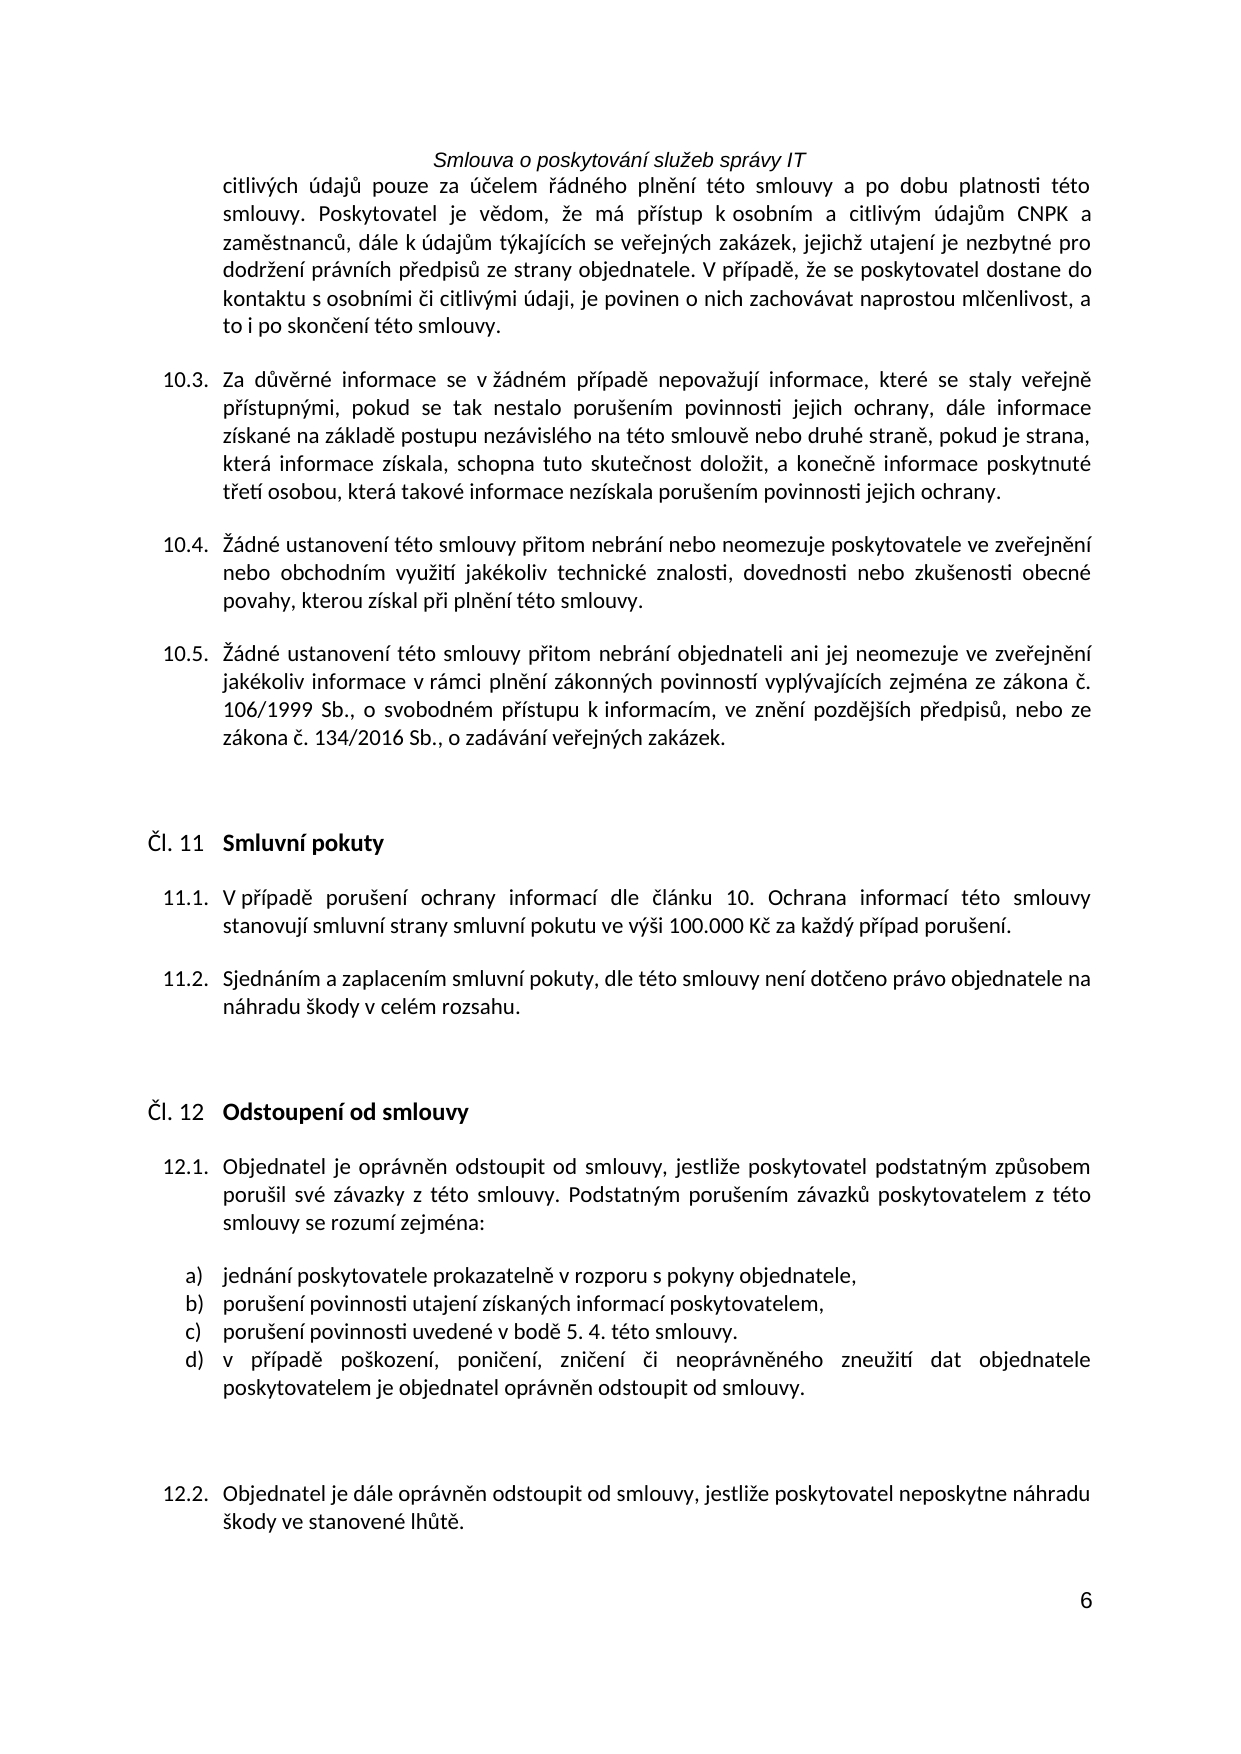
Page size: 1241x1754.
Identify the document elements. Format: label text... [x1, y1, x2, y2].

list jednání poskytovatele prokazatelně v rozporu s pokyny objednatele, [185, 1261, 1093, 1289]
list v případě poškození, poničení, zničení či neoprávněného zneužití dat objednatele poskytovatelem je objednatel oprávněn odstoupit od smlouvy. [185, 1345, 1093, 1401]
list Žádné ustanovení této smlouvy přitom nebrání nebo neomezuje poskytovatele ve zveřejnění nebo obchodním využití jakékoliv technické znalosti, dovednosti nebo zkušenosti obecné povahy, kterou získal při plnění této smlouvy. [162, 530, 1093, 614]
list Žádné ustanovení této smlouvy přitom nebrání objednateli ani jej neomezuje ve zveřejnění jakékoliv informace v rámci plnění zákonných povinností vyplývajících zejména ze zákona č. 106/1999 Sb., o svobodném přístupu k informacím, ve znění pozdějších předpisů, nebo ze zákona č. 134/2016 Sb., o zadávání veřejných zakázek. [162, 639, 1093, 751]
list Sjednáním a zaplacením smluvní pokuty, dle této smlouvy není dotčeno právo objednatele na náhradu škody v celém rozsahu. [162, 964, 1093, 1020]
list Odstoupení od smlouvy [148, 1096, 1093, 1127]
list porušení povinnosti uvedené v bodě 5. 4. této smlouvy. [185, 1317, 1093, 1345]
list Smluvní pokuty [148, 827, 1093, 858]
list Za důvěrné informace se v žádném případě nepovažují informace, které se staly veřejně přístupnými, pokud se tak nestalo porušením povinnosti jejich ochrany, dále informace získané na základě postupu nezávislého na této smlouvě nebo druhé straně, pokud je strana, která informace získala, schopna tuto skutečnost doložit, a konečně informace poskytnuté třetí osobou, která takové informace nezískala porušením povinnosti jejich ochrany. [162, 365, 1093, 505]
list Objednatel je dále oprávněn odstoupit od smlouvy, jestliže poskytovatel neposkytne náhradu škody ve stanovené lhůtě. [162, 1479, 1093, 1535]
list porušení povinnosti utajení získaných informací poskytovatelem, [185, 1289, 1093, 1317]
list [162, 172, 1093, 340]
list V případě porušení ochrany informací dle článku 10. Ochrana informací této smlouvy stanovují smluvní strany smluvní pokutu ve výši 100.000 Kč za každý případ porušení. [162, 883, 1093, 939]
list Objednatel je oprávněn odstoupit od smlouvy, jestliže poskytovatel podstatným způsobem porušil své závazky z této smlouvy. Podstatným porušením závazků poskytovatelem z této smlouvy se rozumí zejména: [162, 1152, 1093, 1236]
